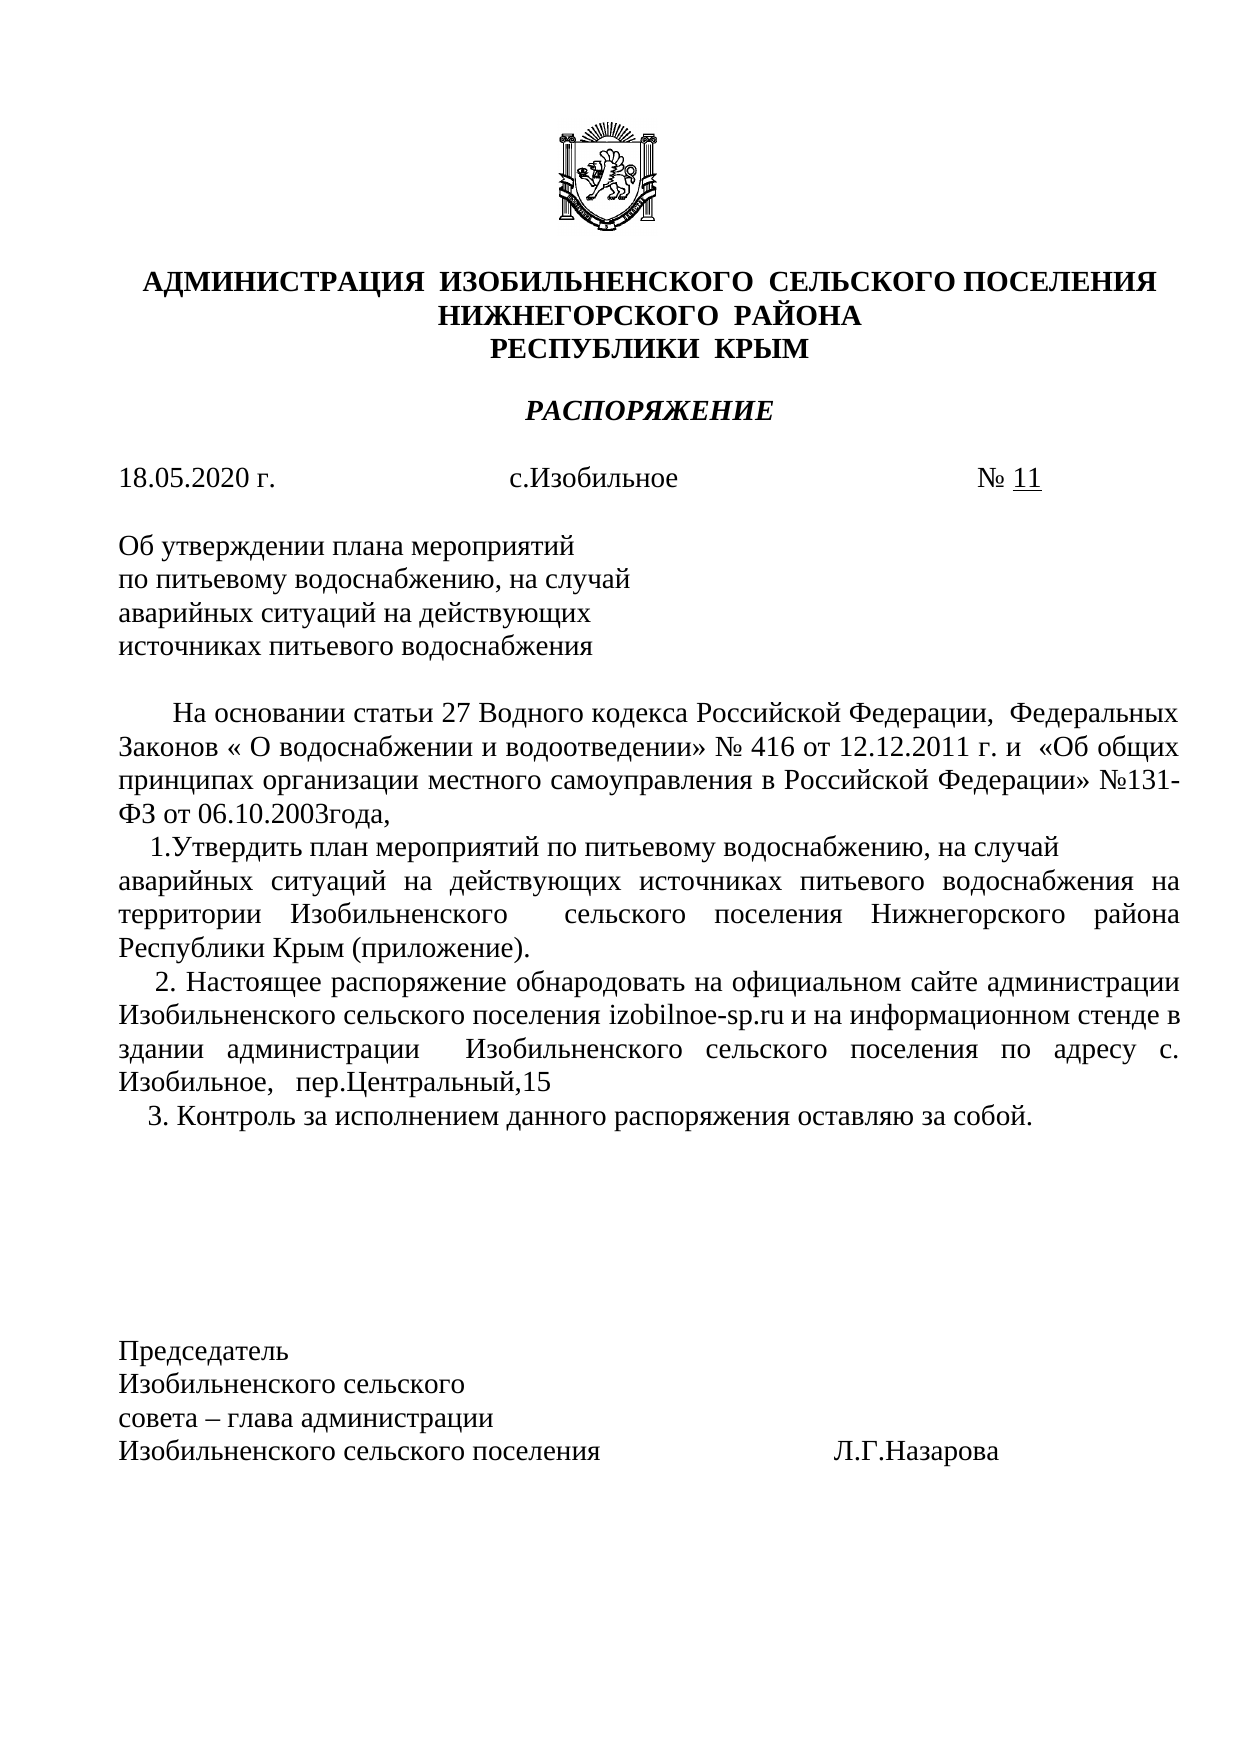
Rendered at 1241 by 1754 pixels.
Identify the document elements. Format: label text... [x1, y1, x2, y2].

text 18.05.2020 г. с.Изобильное № 11 [118, 461, 1181, 494]
text НИЖНЕГОРСКОГО РАЙОНА [118, 298, 1181, 331]
text 3. Контроль за исполнением данного распоряжения оставляю за собой. [118, 1098, 1181, 1131]
text Председатель [118, 1333, 1181, 1366]
text Изобильненского сельского [118, 1366, 1181, 1400]
text На основании статьи 27 Водного кодекса Российской Федерации, Федеральных Законов « О водоснабжении и водоотведении» № 416 от 12.12.2011 г. и «Об общих принципах организации местного самоуправления в Российской Федерации» №131-ФЗ от 06.10.2003года, [118, 695, 1181, 829]
text аварийных ситуаций на действующих источниках питьевого водоснабжения на территории Изобильненского сельского поселения Нижнегорского района Республики Крым (приложение). [118, 863, 1181, 964]
text 2. Настоящее распоряжение обнародовать на официальном сайте администрации Изобильненского сельского поселения izobilnoe-sp.ru и на информационном стенде в здании администрации Изобильненского сельского поселения по адресу с. Изобильное, пер.Центральный,15 [118, 964, 1181, 1098]
text источниках питьевого водоснабжения [118, 628, 1181, 662]
text 1.Утвердить план мероприятий по питьевому водоснабжению, на случай [149, 829, 1181, 863]
text РЕСПУБЛИКИ КРЫМ [118, 331, 1181, 365]
text совета – глава администрации [118, 1400, 1181, 1433]
text АДМИНИСТРАЦИЯ ИЗОБИЛЬНЕНСКОГО СЕЛЬСКОГО ПОСЕЛЕНИЯ [118, 264, 1181, 298]
text аварийных ситуаций на действующих [118, 595, 1181, 628]
text по питьевому водоснабжению, на случай [118, 561, 1181, 595]
text Об утверждении плана мероприятий [118, 528, 1181, 561]
picture [556, 118, 659, 236]
text РАСПОРЯЖЕНИЕ [118, 393, 1181, 427]
text Изобильненского сельского поселения Л.Г.Назарова [118, 1433, 1181, 1467]
